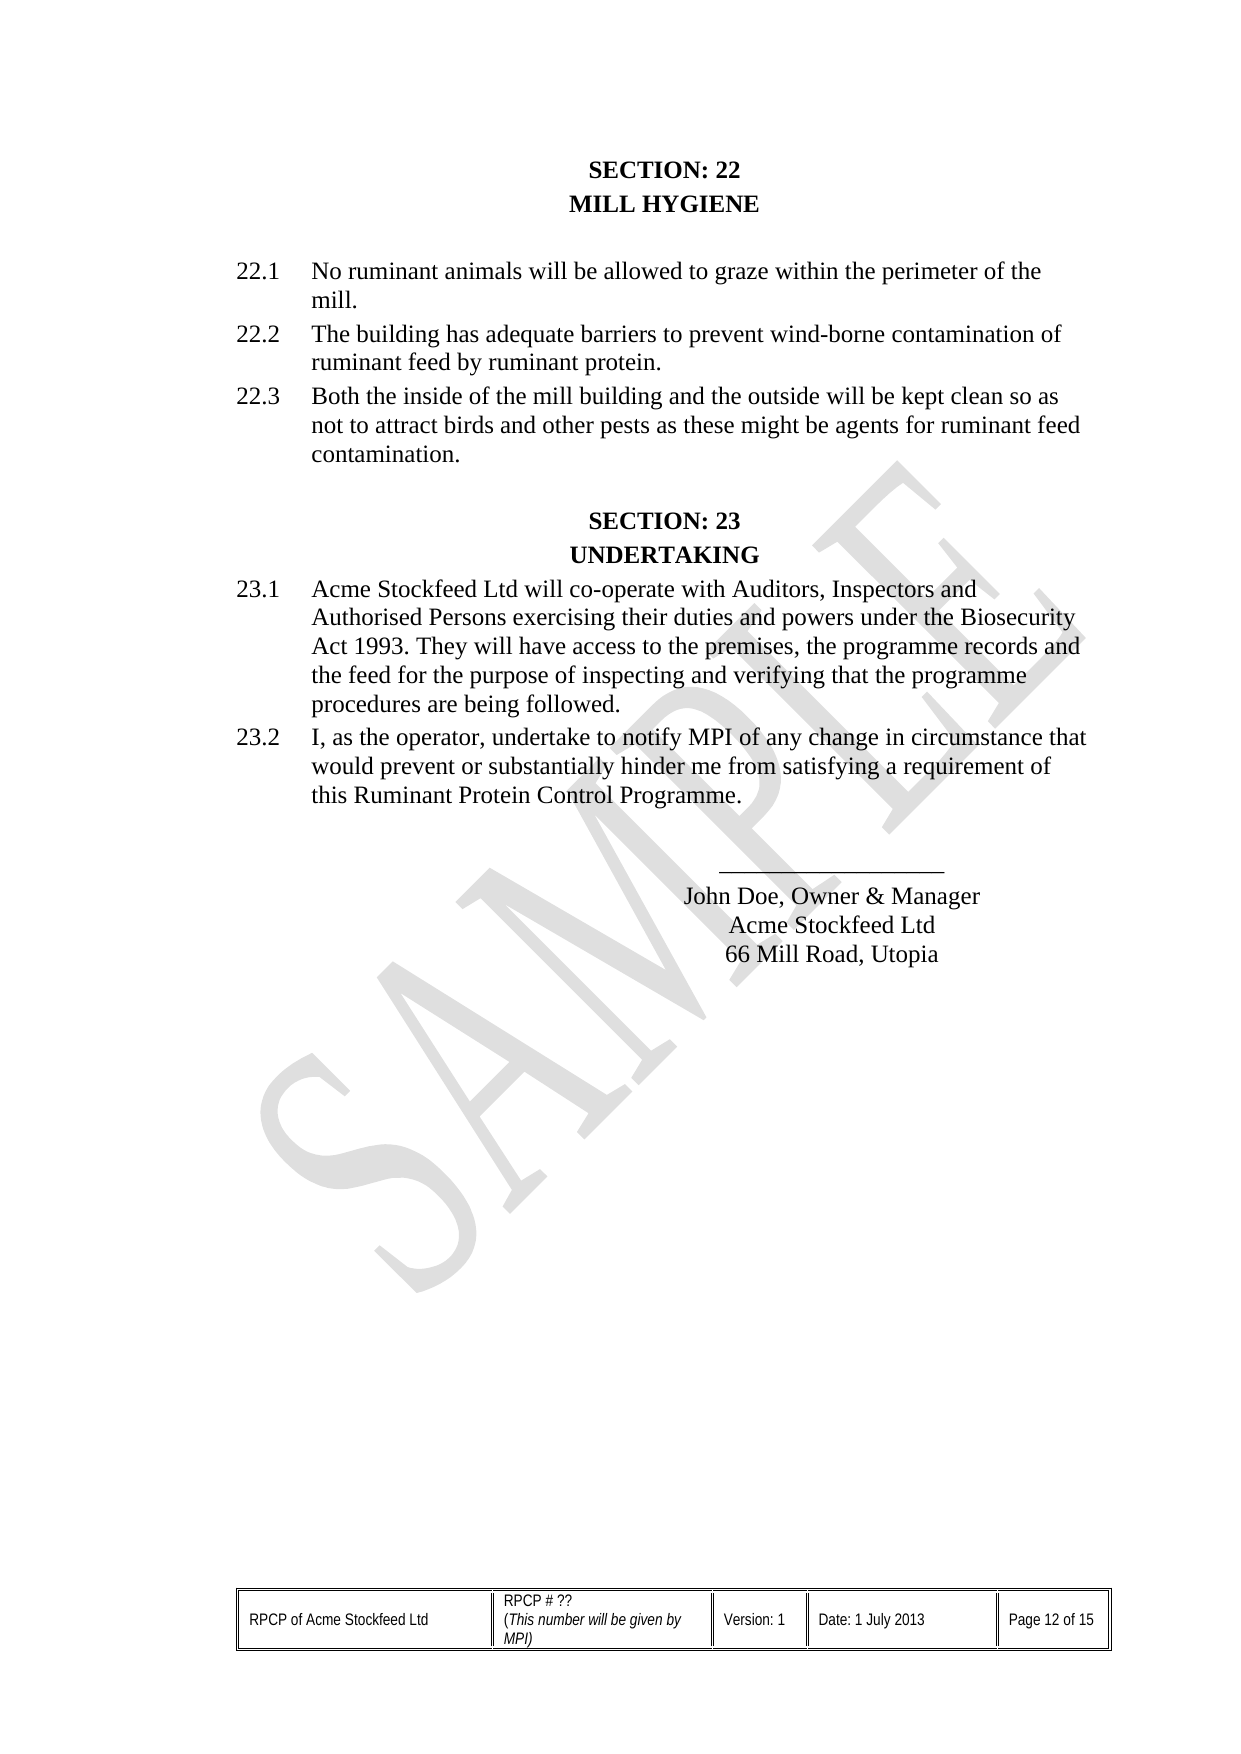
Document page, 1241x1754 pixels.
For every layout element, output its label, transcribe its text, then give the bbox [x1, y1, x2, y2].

list I, as the operator, undertake to notify MPI of any change in circumstance that would prevent or substantially hinder me from satisfying a requirement of this Ruminant Protein Control Programme. [236, 722, 1092, 809]
text SECTION: 23 [236, 506, 1092, 535]
text Acme Stockfeed Ltd [536, 910, 1127, 939]
text UNDERTAKING [236, 540, 1092, 569]
text MILL HYGIENE [236, 189, 1092, 217]
text __________________ [536, 847, 1127, 876]
text John Doe, Owner & Manager [536, 881, 1127, 910]
list No ruminant animals will be allowed to graze within the perimeter of the mill. [236, 256, 1092, 314]
list Both the inside of the mill building and the outside will be kept clean so as not to attract birds and other pests as these might be agents for ruminant feed contamination. [236, 381, 1092, 467]
text SECTION: 22 [236, 155, 1092, 184]
list The building has adequate barriers to prevent wind-borne contamination of ruminant feed by ruminant protein. [236, 319, 1092, 376]
text , Utopia [536, 939, 1127, 967]
list Acme Stockfeed Ltd will co-operate with Auditors, Inspectors and Authorised Persons exercising their duties and powers under the Biosecurity Act 1993. They will have access to the premises, the programme records and the feed for the purpose of inspecting and verifying that the programme procedures are being followed. [236, 574, 1092, 717]
